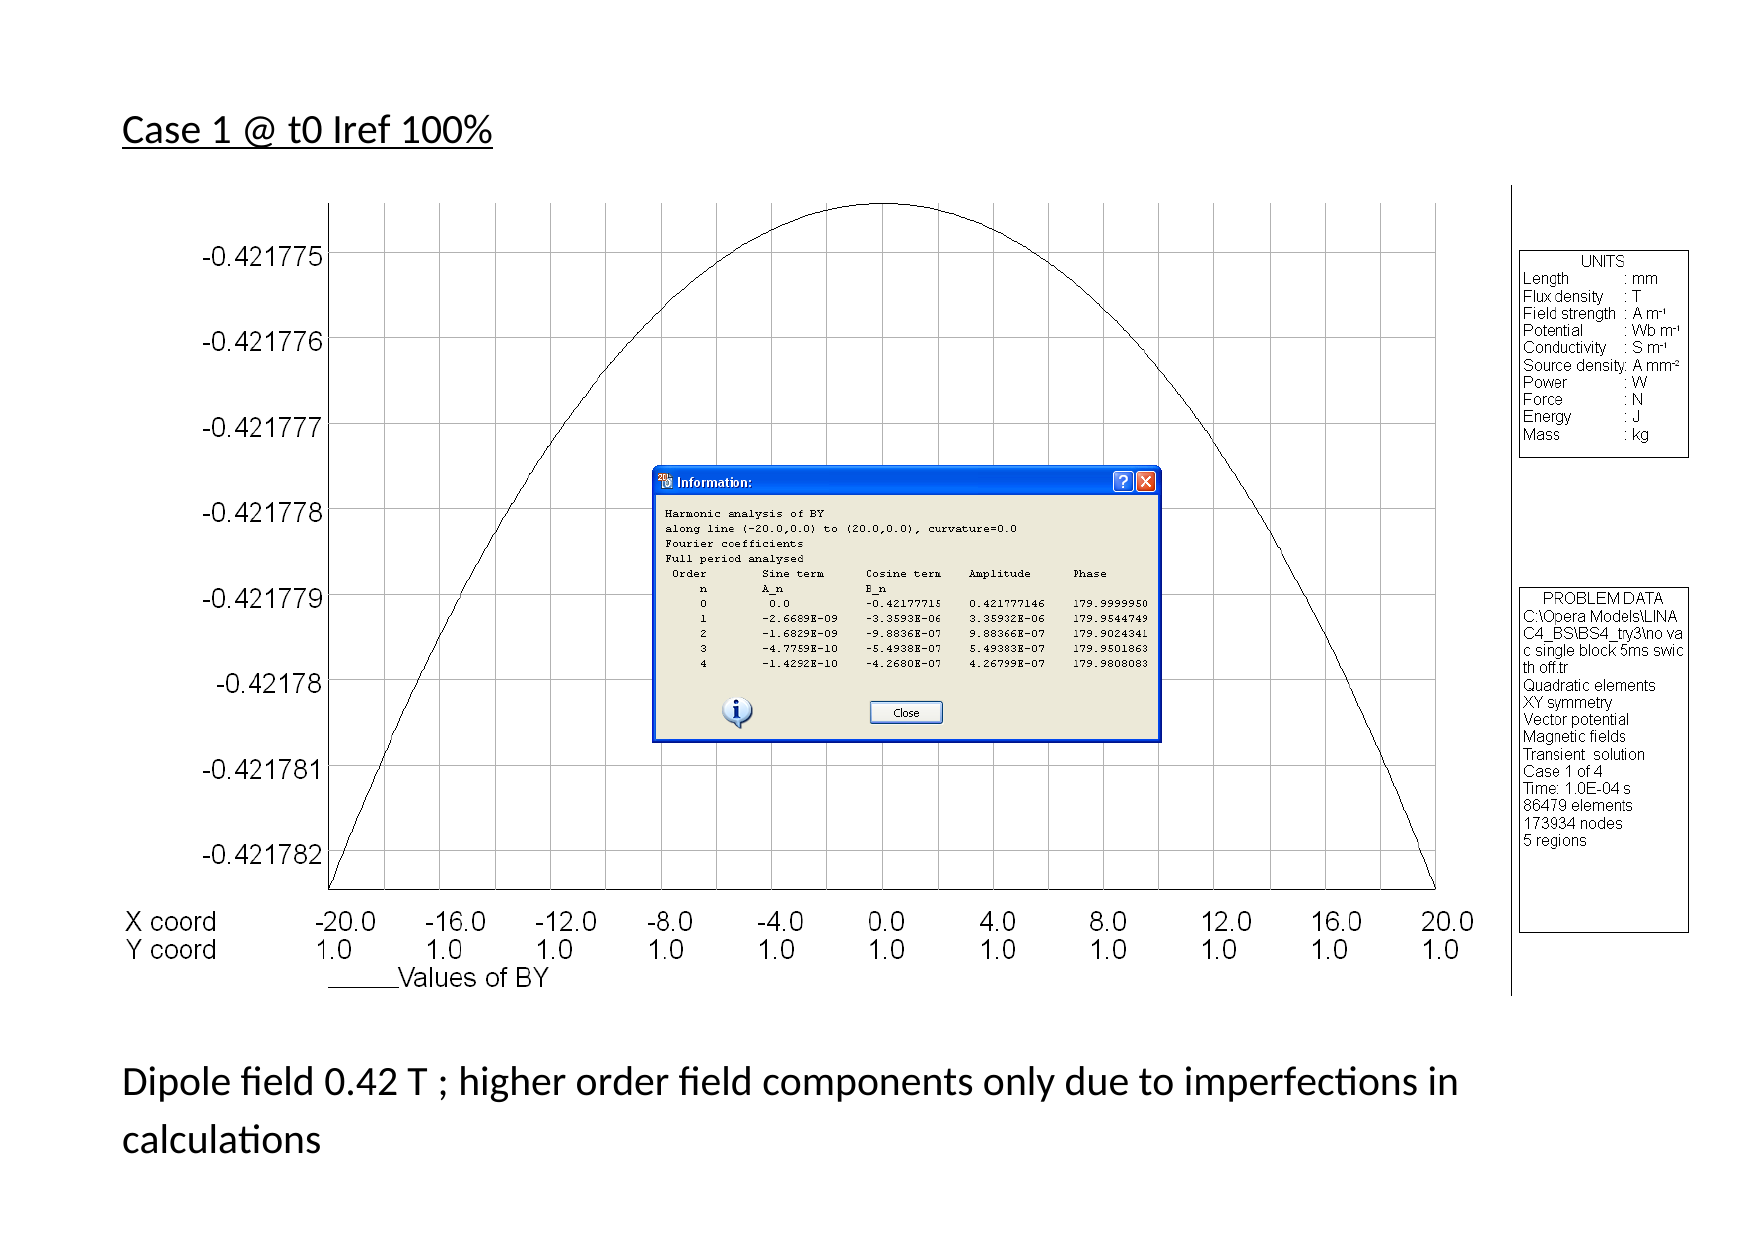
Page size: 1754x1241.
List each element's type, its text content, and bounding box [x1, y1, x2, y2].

text Case 1 @ t0 Iref 100% [122, 103, 1639, 154]
text Dipole field 0.42 T ; higher order field components only due to imperfections in calculations [122, 1055, 1639, 1164]
picture [118, 185, 1692, 996]
